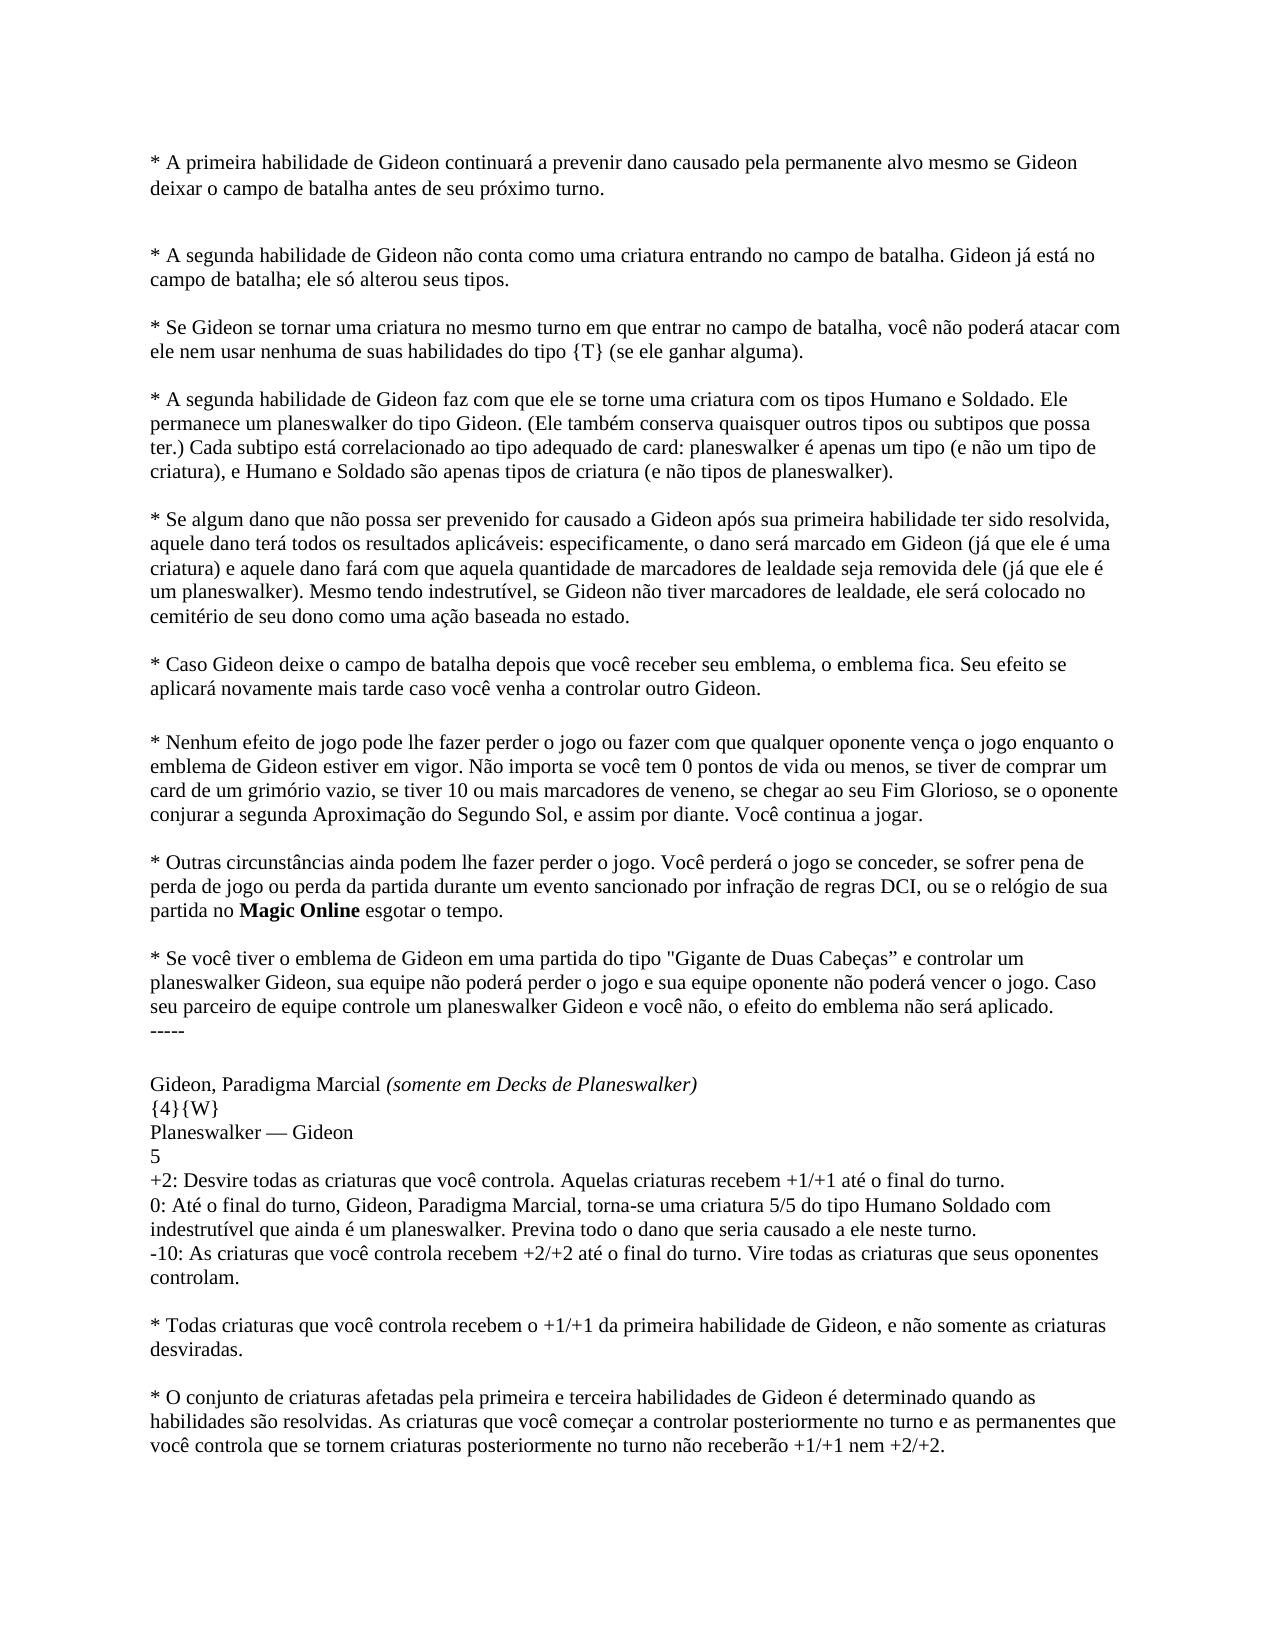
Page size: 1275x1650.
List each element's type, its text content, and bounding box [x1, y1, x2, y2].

text * Se algum dano que não possa ser prevenido for causado a Gideon após sua primeira habilidade ter sido resolvida, aquele dano terá todos os resultados aplicáveis: especificamente, o dano será marcado em Gideon (já que ele é uma criatura) e aquele dano fará com que aquela quantidade de marcadores de lealdade seja removida dele (já que ele é um planeswalker). Mesmo tendo indestrutível, se Gideon não tiver marcadores de lealdade, ele será colocado no cemitério de seu dono como uma ação baseada no estado. * Caso Gideon deixe o campo de batalha depois que você receber seu emblema, o emblema fica. Seu efeito se aplicará novamente mais tarde caso você venha a controlar outro Gideon. [150, 507, 1125, 729]
text * Nenhum efeito de jogo pode lhe fazer perder o jogo ou fazer com que qualquer oponente vença o jogo enquanto o emblema de Gideon estiver em vigor. Não importa se você tem 0 pontos de vida ou menos, se tiver de comprar um card de um grimório vazio, se tiver 10 ou mais marcadores de veneno, se chegar ao seu Fim Glorioso, se o oponente conjurar a segunda Aproximação do Segundo Sol, e assim por diante. Você continua a jogar. [150, 729, 1125, 826]
text * A segunda habilidade de Gideon faz com que ele se torne uma criatura com os tipos Humano e Soldado. Ele permanece um planeswalker do tipo Gideon. (Ele também conserva quaisquer outros tipos ou subtipos que possa ter.) Cada subtipo está correlacionado ao tipo adequado de card: planeswalker é apenas um tipo (e não um tipo de criatura), e Humano e Soldado são apenas tipos de criatura (e não tipos de planeswalker). [150, 387, 1125, 483]
text * Se você tiver o emblema de Gideon em uma partida do tipo "Gigante de Duas Cabeças” e controlar um planeswalker Gideon, sua equipe não poderá perder o jogo e sua equipe oponente não poderá vencer o jogo. Caso seu parceiro de equipe controle um planeswalker Gideon e você não, o efeito do emblema não será aplicado. ----- [150, 946, 1125, 1072]
text * Se Gideon se tornar uma criatura no mesmo turno em que entrar no campo de batalha, você não poderá atacar com ele nem usar nenhuma de suas habilidades do tipo {T} (se ele ganhar alguma). [150, 315, 1125, 363]
text * Outras circunstâncias ainda podem lhe fazer perder o jogo. Você perderá o jogo se conceder, se sofrer pena de perda de jogo ou perda da partida durante um evento sancionado por infração de regras DCI, ou se o relógio de sua partida no Magic Online esgotar o tempo. [150, 850, 1125, 922]
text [150, 1072, 1125, 1481]
text * A segunda habilidade de Gideon não conta como uma criatura entrando no campo de batalha. Gideon já está no campo de batalha; ele só alterou seus tipos. [150, 243, 1125, 291]
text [150, 150, 1125, 200]
